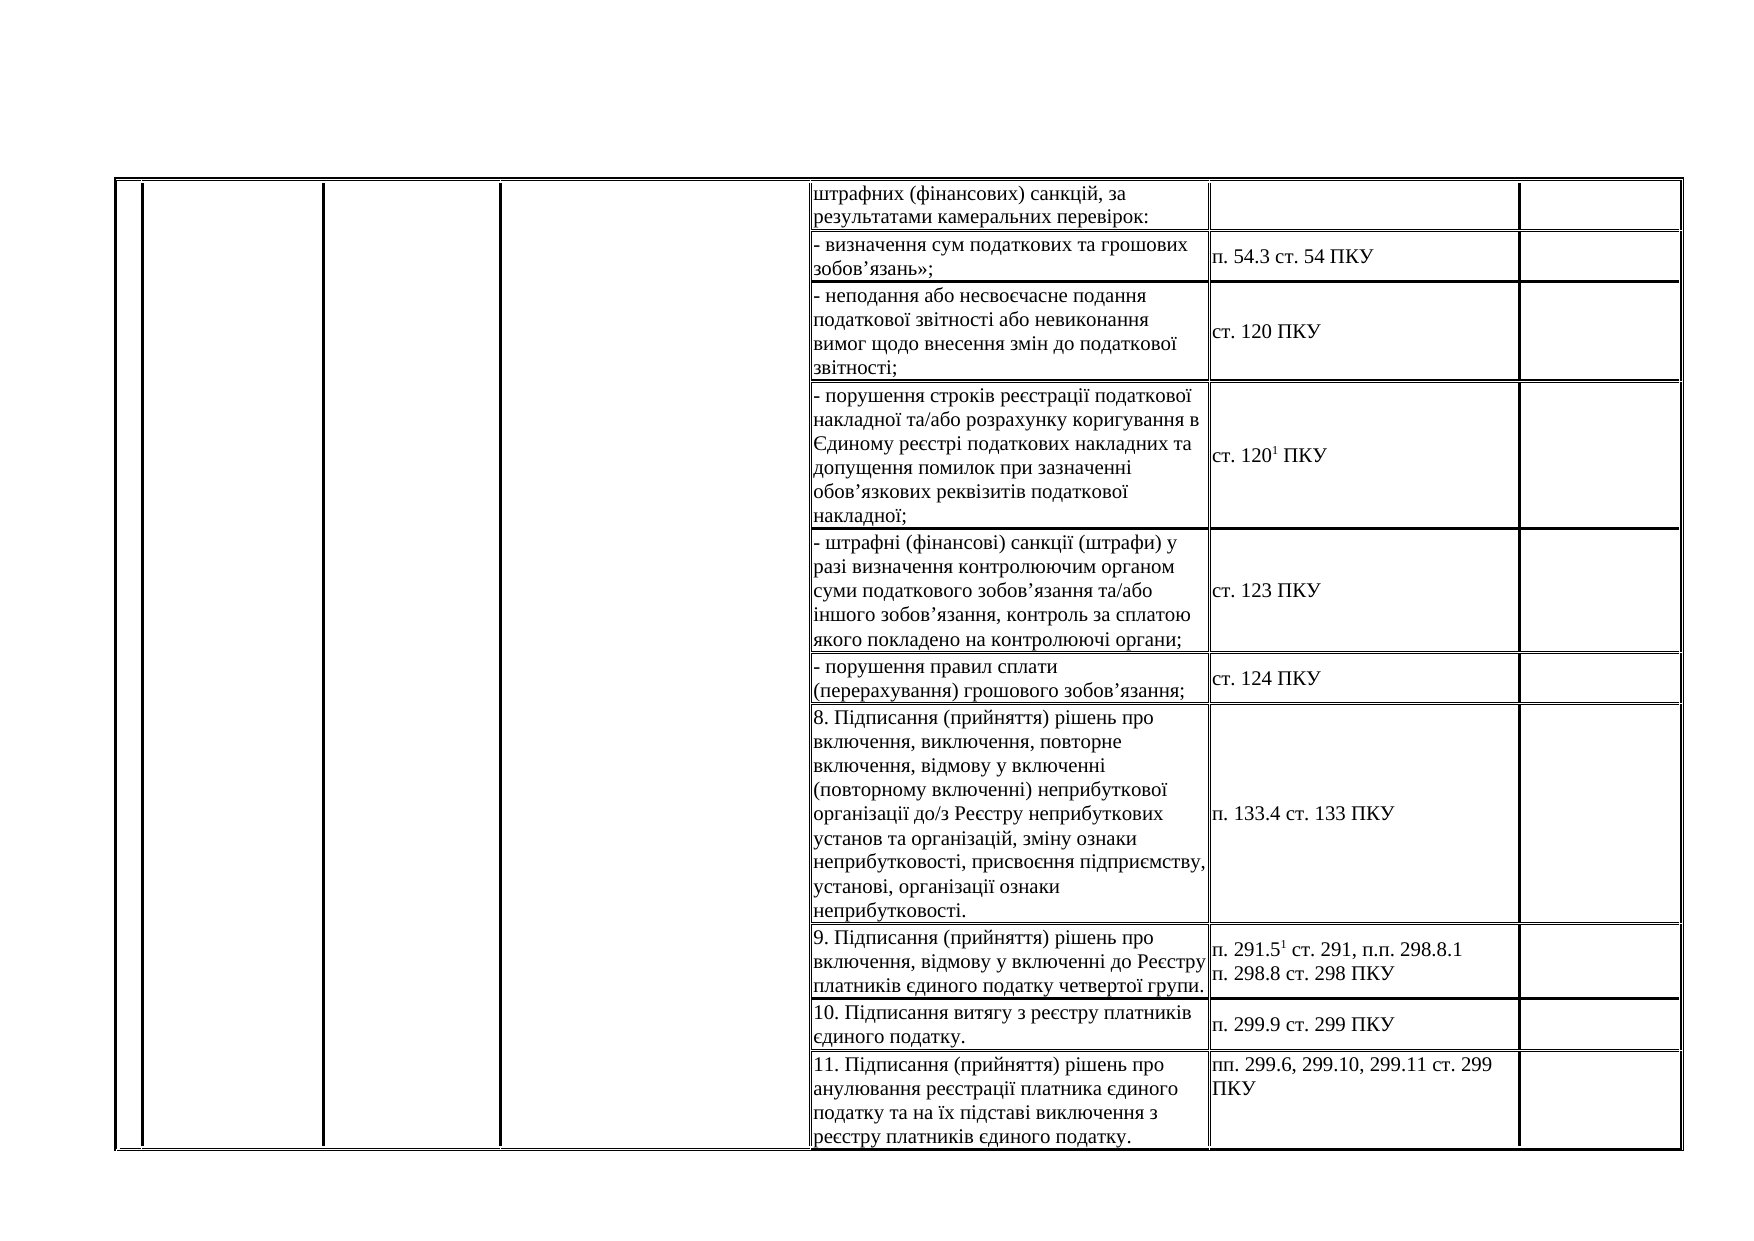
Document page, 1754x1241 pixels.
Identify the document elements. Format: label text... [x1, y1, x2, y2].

table_cell пп. 299.6, 299.10, 299.11 ст. 299 ПКУ [1210, 1052, 1519, 1148]
table_cell п. 299.9 ст. 299 ПКУ [1211, 1000, 1518, 1048]
table_cell п. 291.51 ст. 291, п.п. 298.8.1 п. 298.8 ст. 298 ПКУ [1211, 925, 1518, 997]
table_cell - порушення правил сплати (перерахування) грошового зобов’язання; [812, 654, 1208, 702]
table_cell [1519, 922, 1682, 997]
table_cell [1521, 527, 1680, 651]
table_cell [1521, 997, 1680, 1048]
table_cell [1519, 702, 1682, 922]
table_cell [1521, 379, 1681, 527]
table_cell [1521, 280, 1680, 379]
table_cell 9. Підписання (прийняття) рішень про включення, відмову у включенні до Реєстру платників єдиного податку четвертої групи. [812, 925, 1208, 997]
table_cell [1519, 651, 1682, 702]
table_cell [1519, 181, 1680, 228]
table_cell 10. Підписання витягу з реєстру платників єдиного податку. [812, 1000, 1208, 1048]
table_cell [1210, 181, 1519, 228]
table_cell п. 133.4 ст. 133 ПКУ [1211, 705, 1518, 922]
table_cell 11. Підписання (прийняття) рішень про анулювання реєстрації платника єдиного податку та на їх підставі виключення з реєстру платників єдиного податку. [811, 1052, 1209, 1148]
table_cell 8. Підписання (прийняття) рішень про включення, виключення, повторне включення, відмову у включенні (повторному включенні) неприбуткової організації до/з Реєстру неприбуткових установ та організацій, зміну ознаки неприбутковості, присвоєння підприємству, установі, організації ознаки неприбутковості. [812, 705, 1208, 922]
table_cell - неподання або несвоєчасне подання податкової звітності або невиконання вимог щодо внесення змін до податкової звітності; [812, 283, 1208, 379]
table_cell ст. 1201 ПКУ [1211, 383, 1518, 527]
table_cell ст. 124 ПКУ [1211, 654, 1518, 702]
table_cell п. 54.3 ст. 54 ПКУ [1211, 232, 1518, 280]
table_cell ст. 120 ПКУ [1211, 283, 1518, 379]
table_cell - визначення сум податкових та грошових зобов’язань»; [812, 232, 1208, 280]
table_cell ст. 123 ПКУ [1211, 530, 1518, 651]
table_cell - порушення строків реєстрації податкової накладної та/або розрахунку коригування в Єдиному реєстрі податкових накладних та допущення помилок при зазначенні обов’язкових реквізитів податкової накладної; [812, 383, 1208, 527]
table_cell [1521, 229, 1681, 280]
table_cell - штрафні (фінансові) санкції (штрафи) у разі визначення контролюючим органом суми податкового зобов’язання та/або іншого зобов’язання, контроль за сплатою якого покладено на контролюючі органи; [812, 530, 1208, 651]
table_cell [1519, 1049, 1681, 1148]
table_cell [811, 181, 1209, 228]
